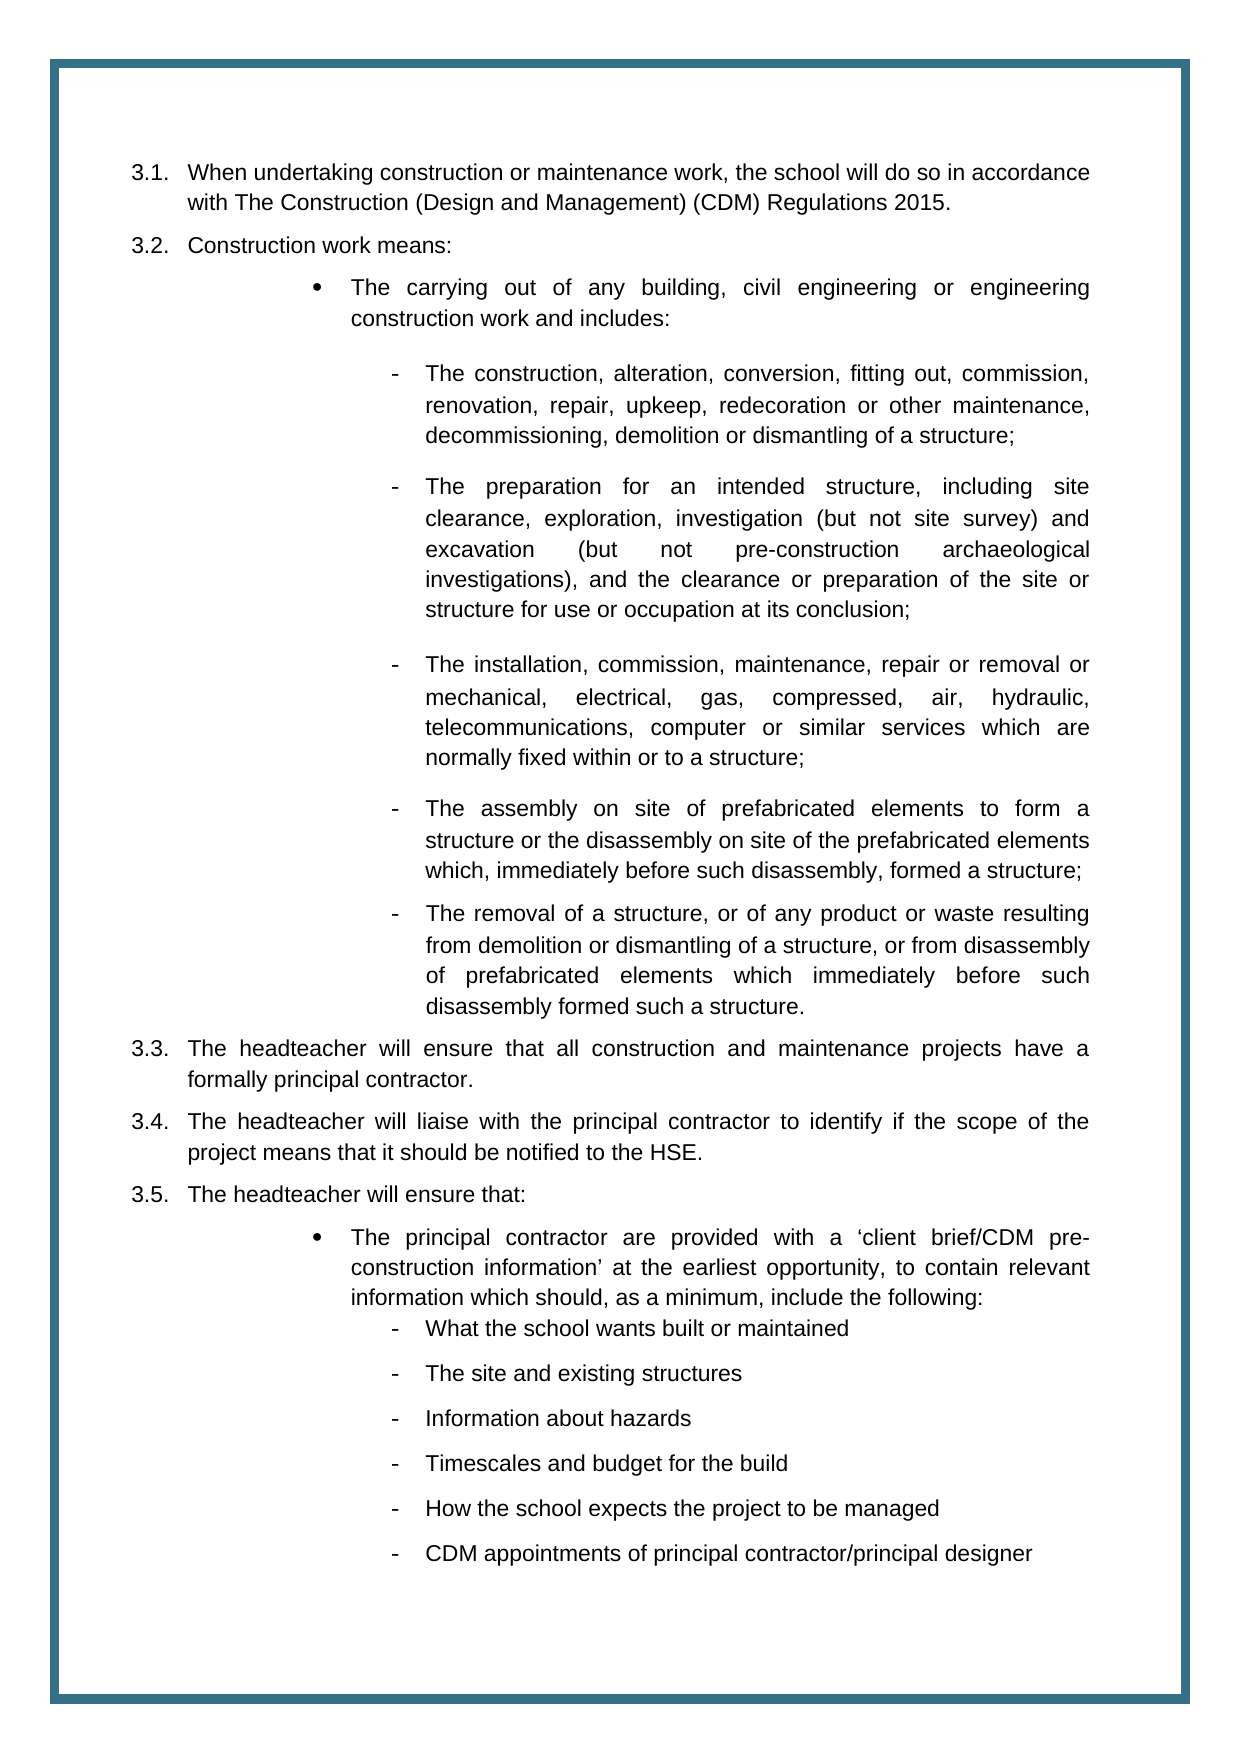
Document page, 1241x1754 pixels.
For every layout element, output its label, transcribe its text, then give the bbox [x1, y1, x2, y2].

text The headteacher will ensure that: [150, 1181, 1090, 1207]
list The assembly on site of prefabricated elements to form a structure or the disassembly on site of the prefabricated elements which, immediately before such disassembly, formed a structure; [388, 795, 1090, 884]
list The construction, alteration, conversion, fitting out, commission, renovation, repair, upkeep, redecoration or other maintenance, decommissioning, demolition or dismantling of a structure; [388, 360, 1090, 448]
list The preparation for an intended structure, including site clearance, exploration, investigation (but not site survey) and excavation (but not pre-construction archaeological investigations), and the clearance or preparation of the site or structure for use or occupation at its conclusion; [388, 473, 1090, 622]
list The removal of a structure, or of any product or waste resulting from demolition or dismantling of a structure, or from disassembly of prefabricated elements which immediately before such disassembly formed such a structure. [388, 900, 1090, 1019]
list Timescales and budget for the build [388, 1449, 1090, 1478]
text When undertaking construction or maintenance work, the school will do so in accordance with The Construction (Design and Management) (CDM) Regulations 2015. [150, 159, 1090, 215]
text The headteacher will ensure that all construction and maintenance projects have a formally principal contractor. [150, 1035, 1090, 1092]
text The carrying out of any building, civil engineering or engineering construction work and includes: [313, 274, 1090, 331]
list CDM appointments of principal contractor/principal designer [388, 1539, 1090, 1568]
list Information about hazards [388, 1404, 1090, 1433]
text Construction work means: [150, 232, 1090, 258]
text The principal contractor are provided with a ‘client brief/CDM pre-construction information’ at the earliest opportunity, to contain relevant information which should, as a minimum, include the following: [313, 1224, 1090, 1311]
text The headteacher will liaise with the principal contractor to identify if the scope of the project means that it should be notified to the HSE. [150, 1108, 1090, 1165]
list The installation, commission, maintenance, repair or removal or mechanical, electrical, gas, compressed, air, hydraulic, telecommunications, computer or similar services which are normally fixed within or to a structure; [388, 651, 1090, 770]
list What the school wants built or maintained [388, 1314, 1090, 1343]
list How the school expects the project to be managed [388, 1494, 1090, 1523]
list The site and existing structures [388, 1359, 1090, 1388]
